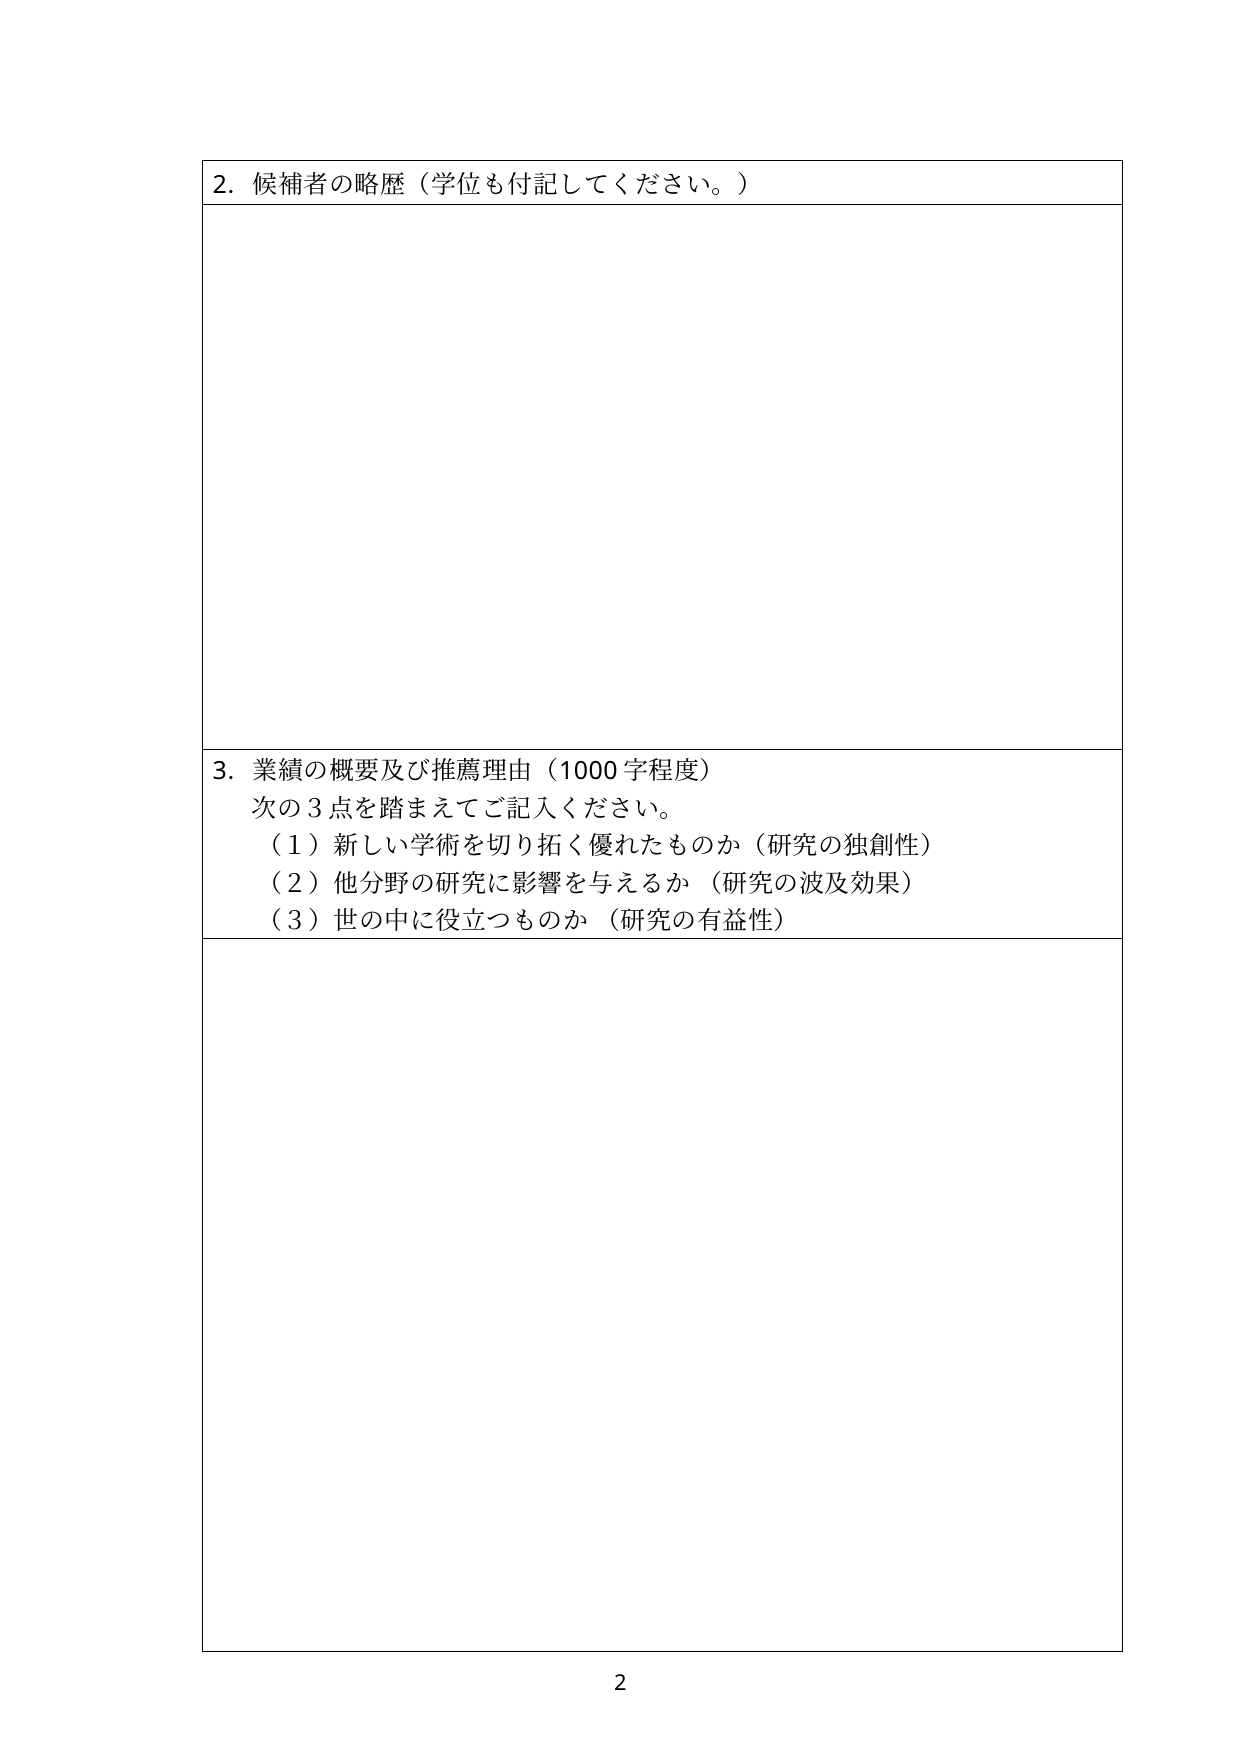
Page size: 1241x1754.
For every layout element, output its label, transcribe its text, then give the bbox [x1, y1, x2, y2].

table_header 2．候補者の略歴（学位も付記してください。） [203, 161, 1122, 204]
table_cell [203, 939, 1122, 1651]
table_cell [203, 205, 1122, 749]
table_cell 3．業績の概要及び推薦理由（1000字程度） 次の３点を踏まえてご記入ください。 （１）新しい学術を切り拓く優れたものか（研究の独創性） （２）他分野の研究に影響を与えるか （研究の波及効果） （３）世の中に役立つものか （研究の有益性） [203, 750, 1122, 938]
